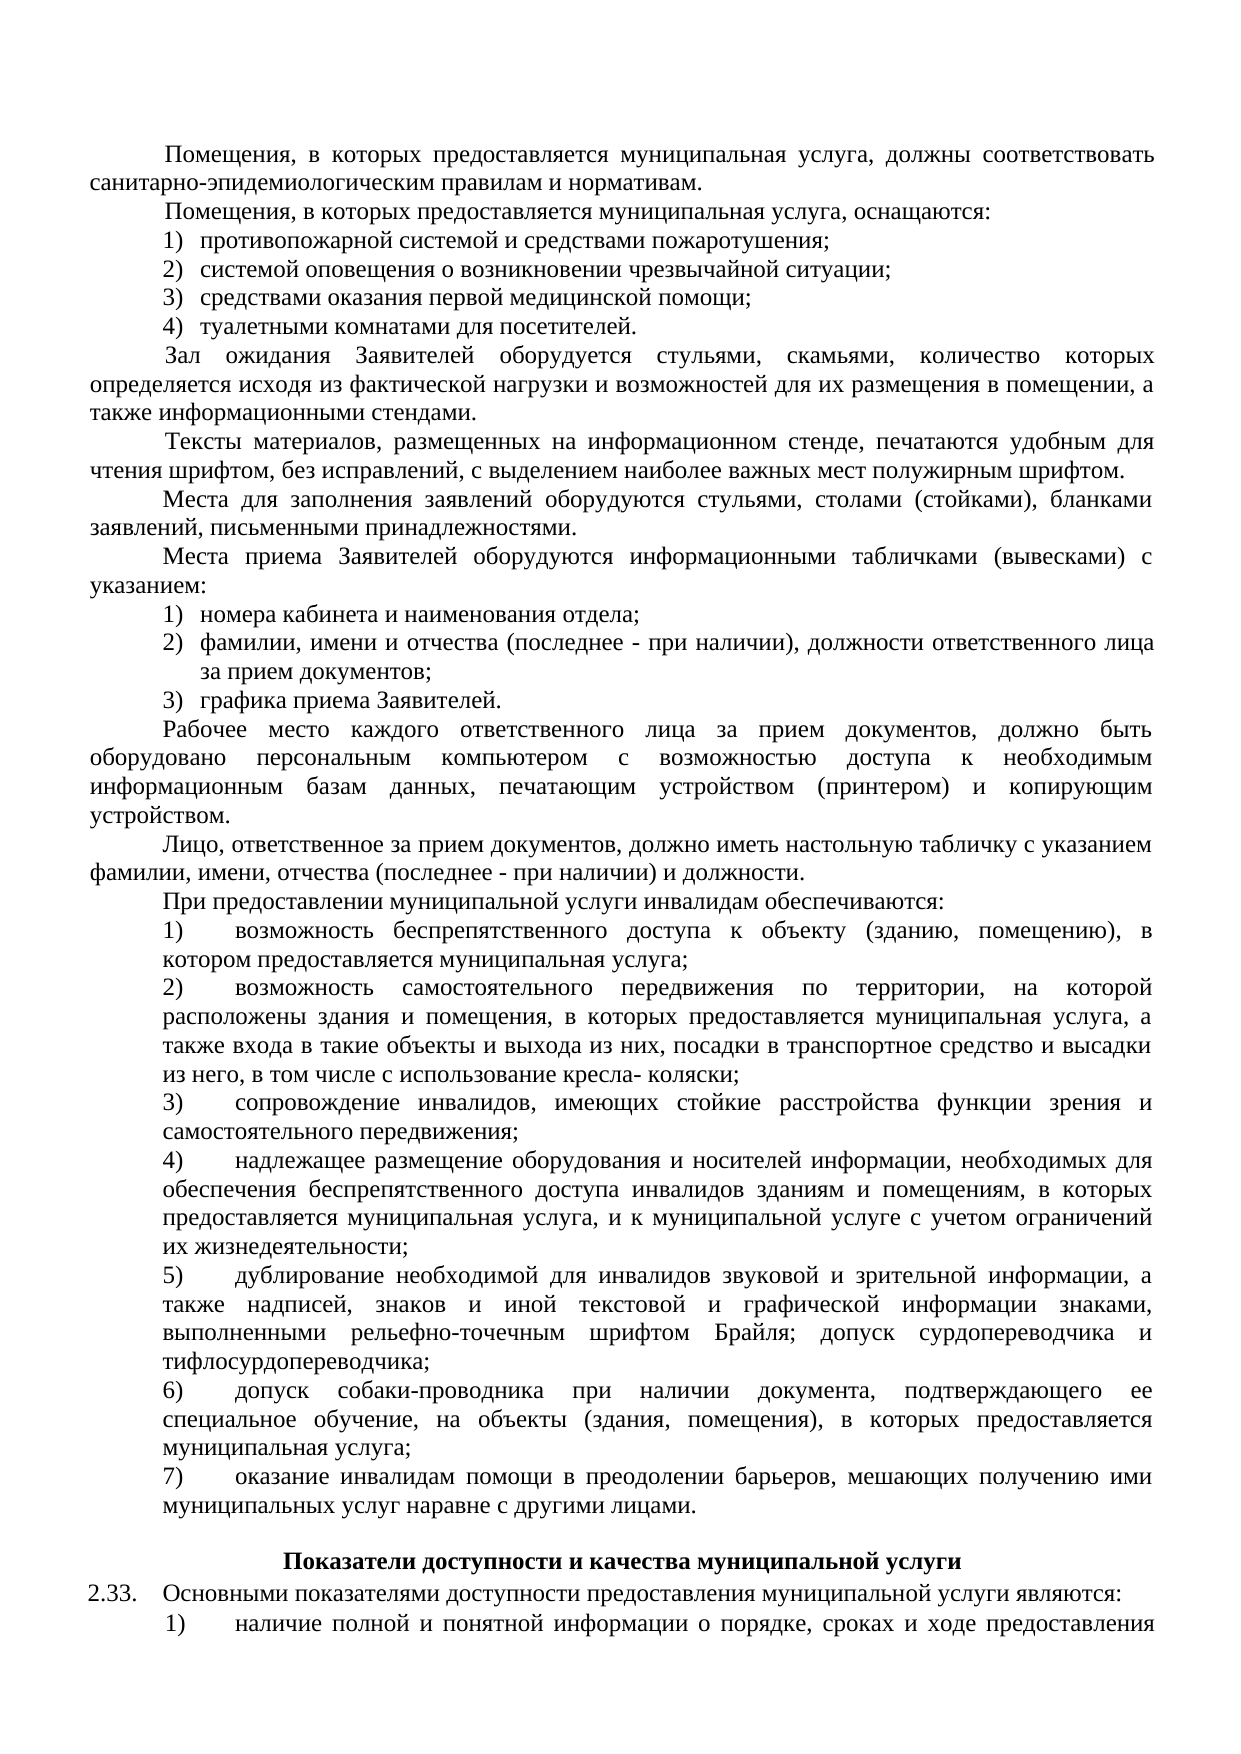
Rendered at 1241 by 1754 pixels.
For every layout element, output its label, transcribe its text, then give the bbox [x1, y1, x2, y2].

list противопожарной системой и средствами пожаротушения; [162, 225, 987, 254]
list средствами оказания первой медицинской помощи; [162, 282, 987, 311]
list допуск собаки-проводника при наличии документа, подтверждающего ее специальное обучение, на объекты (здания, помещения), в которых предоставляется муниципальная услуга; [162, 1375, 1153, 1461]
text При предоставлении муниципальной услуги инвалидам обеспечиваются: [89, 886, 1153, 915]
list графика приема Заявителей. [162, 685, 1156, 714]
text Помещения, в которых предоставляется муниципальная услуга, оснащаются: [89, 196, 1156, 225]
list возможность самостоятельного передвижения по территории, на которой расположены здания и помещения, в которых предоставляется муниципальная услуга, а также входа в такие объекты и выхода из них, посадки в транспортное средство и высадки из него, в том числе с использование кресла- коляски; [162, 972, 1153, 1087]
text Места для заполнения заявлений оборудуются стульями, столами (стойками), бланками заявлений, письменными принадлежностями. [89, 484, 1153, 541]
list оказание инвалидам помощи в преодолении барьеров, мешающих получению ими муниципальных услуг наравне с другими лицами. [162, 1461, 1153, 1519]
list туалетными комнатами для посетителей. [162, 311, 987, 340]
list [164, 1608, 1156, 1637]
text Зал ожидания Заявителей оборудуется стульями, скамьями, количество которых определяется исходя из фактической нагрузки и возможностей для их размещения в помещении, а также информационными стендами. [89, 340, 1156, 426]
list возможность беспрепятственного доступа к объекту (зданию, помещению), в котором предоставляется муниципальная услуга; [162, 915, 1153, 972]
list системой оповещения о возникновении чрезвычайной ситуации; [162, 254, 987, 282]
text Тексты материалов, размещенных на информационном стенде, печатаются удобным для чтения шрифтом, без исправлений, с выделением наиболее важных мест полужирным шрифтом. [89, 426, 1156, 484]
list сопровождение инвалидов, имеющих стойкие расстройства функции зрения и самостоятельного передвижения; [162, 1087, 1153, 1145]
list дублирование необходимой для инвалидов звуковой и зрительной информации, а также надписей, знаков и иной текстовой и графической информации знаками, выполненными рельефно-точечным шрифтом Брайля; допуск сурдопереводчика и тифлосурдопереводчика; [162, 1260, 1153, 1375]
text Места приема Заявителей оборудуются информационными табличками (вывесками) с указанием: [89, 541, 1153, 599]
text Помещения, в которых предоставляется муниципальная услуга, должны соответствовать санитарно-эпидемиологическим правилам и нормативам. [89, 139, 1156, 196]
text Показатели доступности и качества муниципальной услуги [89, 1547, 1156, 1574]
text Рабочее место каждого ответственного лица за прием документов, должно быть оборудовано персональным компьютером с возможностью доступа к необходимым информационным базам данных, печатающим устройством (принтером) и копирующим устройством. [89, 714, 1153, 829]
list номера кабинета и наименования отдела; [162, 599, 1156, 627]
text Лицо, ответственное за прием документов, должно иметь настольную табличку с указанием фамилии, имени, отчества (последнее - при наличии) и должности. [89, 829, 1153, 886]
list Основными показателями доступности предоставления муниципальной услуги являются: [87, 1574, 1156, 1608]
list надлежащее размещение оборудования и носителей информации, необходимых для обеспечения беспрепятственного доступа инвалидов зданиям и помещениям, в которых предоставляется муниципальная услуга, и к муниципальной услуге с учетом ограничений их жизнедеятельности; [162, 1145, 1153, 1260]
list фамилии, имени и отчества (последнее - при наличии), должности ответственного лица за прием документов; [162, 627, 1156, 685]
